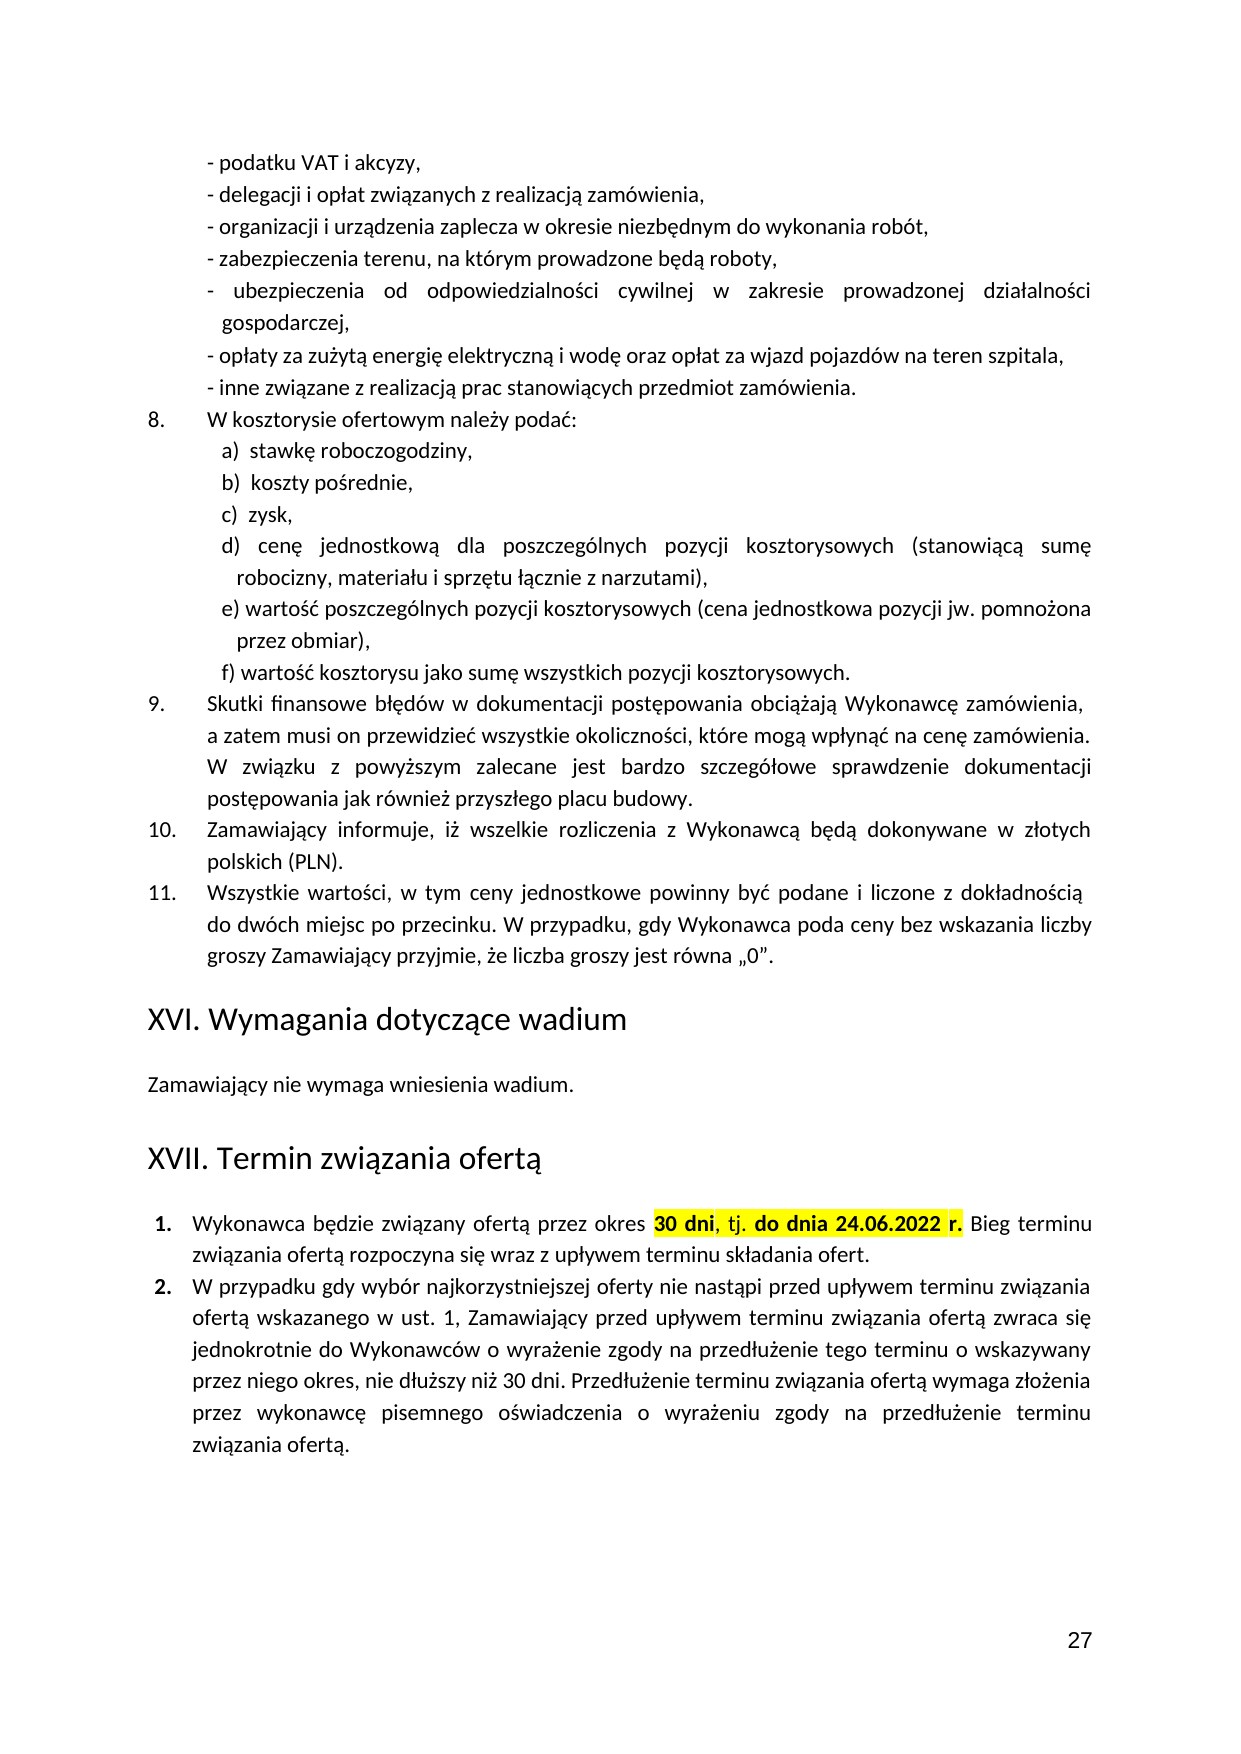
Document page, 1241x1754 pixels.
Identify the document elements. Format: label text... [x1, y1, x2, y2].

text - ubezpieczenia od odpowiedzialności cywilnej w zakresie prowadzonej działalności gospodarczej, [207, 276, 1093, 337]
text Zamawiający nie wymaga wniesienia wadium. [148, 1070, 1093, 1098]
list Wykonawca będzie związany ofertą przez okres 30 dni, tj. do dnia 24.06.2022 r. Bieg terminu związania ofertą rozpoczyna się wraz z upływem terminu składania ofert. [154, 1209, 1093, 1268]
list W przypadku gdy wybór najkorzystniejszej oferty nie nastąpi przed upływem terminu związania ofertą wskazanego w ust. 1, Zamawiający przed upływem terminu związania ofertą zwraca się jednokrotnie do Wykonawców o wyrażenie zgody na przedłużenie tego terminu o wskazywany przez niego okres, nie dłuższy niż 30 dni. Przedłużenie terminu związania ofertą wymaga złożenia przez wykonawcę pisemnego oświadczenia o wyrażeniu zgody na przedłużenie terminu związania ofertą. [154, 1272, 1093, 1458]
text f) wartość kosztorysu jako sumę wszystkich pozycji kosztorysowych. [221, 658, 1093, 686]
text e) wartość poszczególnych pozycji kosztorysowych (cena jednostkowa pozycji jw. pomnożona przez obmiar), [221, 594, 1093, 654]
text d) cenę jednostkową dla poszczególnych pozycji kosztorysowych (stanowiącą sumę robocizny, materiału i sprzętu łącznie z narzutami), [221, 531, 1093, 591]
text - podatku VAT i akcyzy, [207, 148, 1093, 176]
text c) zysk, [221, 500, 1093, 528]
text - zabezpieczenia terenu, na którym prowadzone będą roboty, [207, 244, 1093, 272]
list Zamawiający informuje, iż wszelkie rozliczenia z Wykonawcą będą dokonywane w złotych polskich (PLN). [148, 815, 1093, 875]
list Skutki finansowe błędów w dokumentacji postępowania obciążają Wykonawcę zamówienia, a zatem musi on przewidzieć wszystkie okoliczności, które mogą wpłynąć na cenę zamówienia. W związku z powyższym zalecane jest bardzo szczegółowe sprawdzenie dokumentacji postępowania jak również przyszłego placu budowy. [148, 689, 1093, 812]
list W kosztorysie ofertowym należy podać: [148, 405, 1093, 433]
text - opłaty za zużytą energię elektryczną i wodę oraz opłat za wjazd pojazdów na teren szpitala, [207, 341, 1093, 369]
subtitle XVII. Termin związania ofertą [148, 1137, 1093, 1178]
list Wszystkie wartości, w tym ceny jednostkowe powinny być podane i liczone z dokładnością do dwóch miejsc po przecinku. W przypadku, gdy Wykonawca poda ceny bez wskazania liczby groszy Zamawiający przyjmie, że liczba groszy jest równa „0”. [148, 878, 1093, 970]
text - delegacji i opłat związanych z realizacją zamówienia, [207, 180, 1093, 208]
text a) stawkę roboczogodziny, [221, 437, 1093, 465]
text - organizacji i urządzenia zaplecza w okresie niezbędnym do wykonania robót, [207, 212, 1093, 240]
subtitle XVI. Wymagania dotyczące wadium [148, 998, 1093, 1039]
text b) koszty pośrednie, [221, 468, 1093, 496]
text - inne związane z realizacją prac stanowiących przedmiot zamówienia. [207, 373, 1093, 401]
